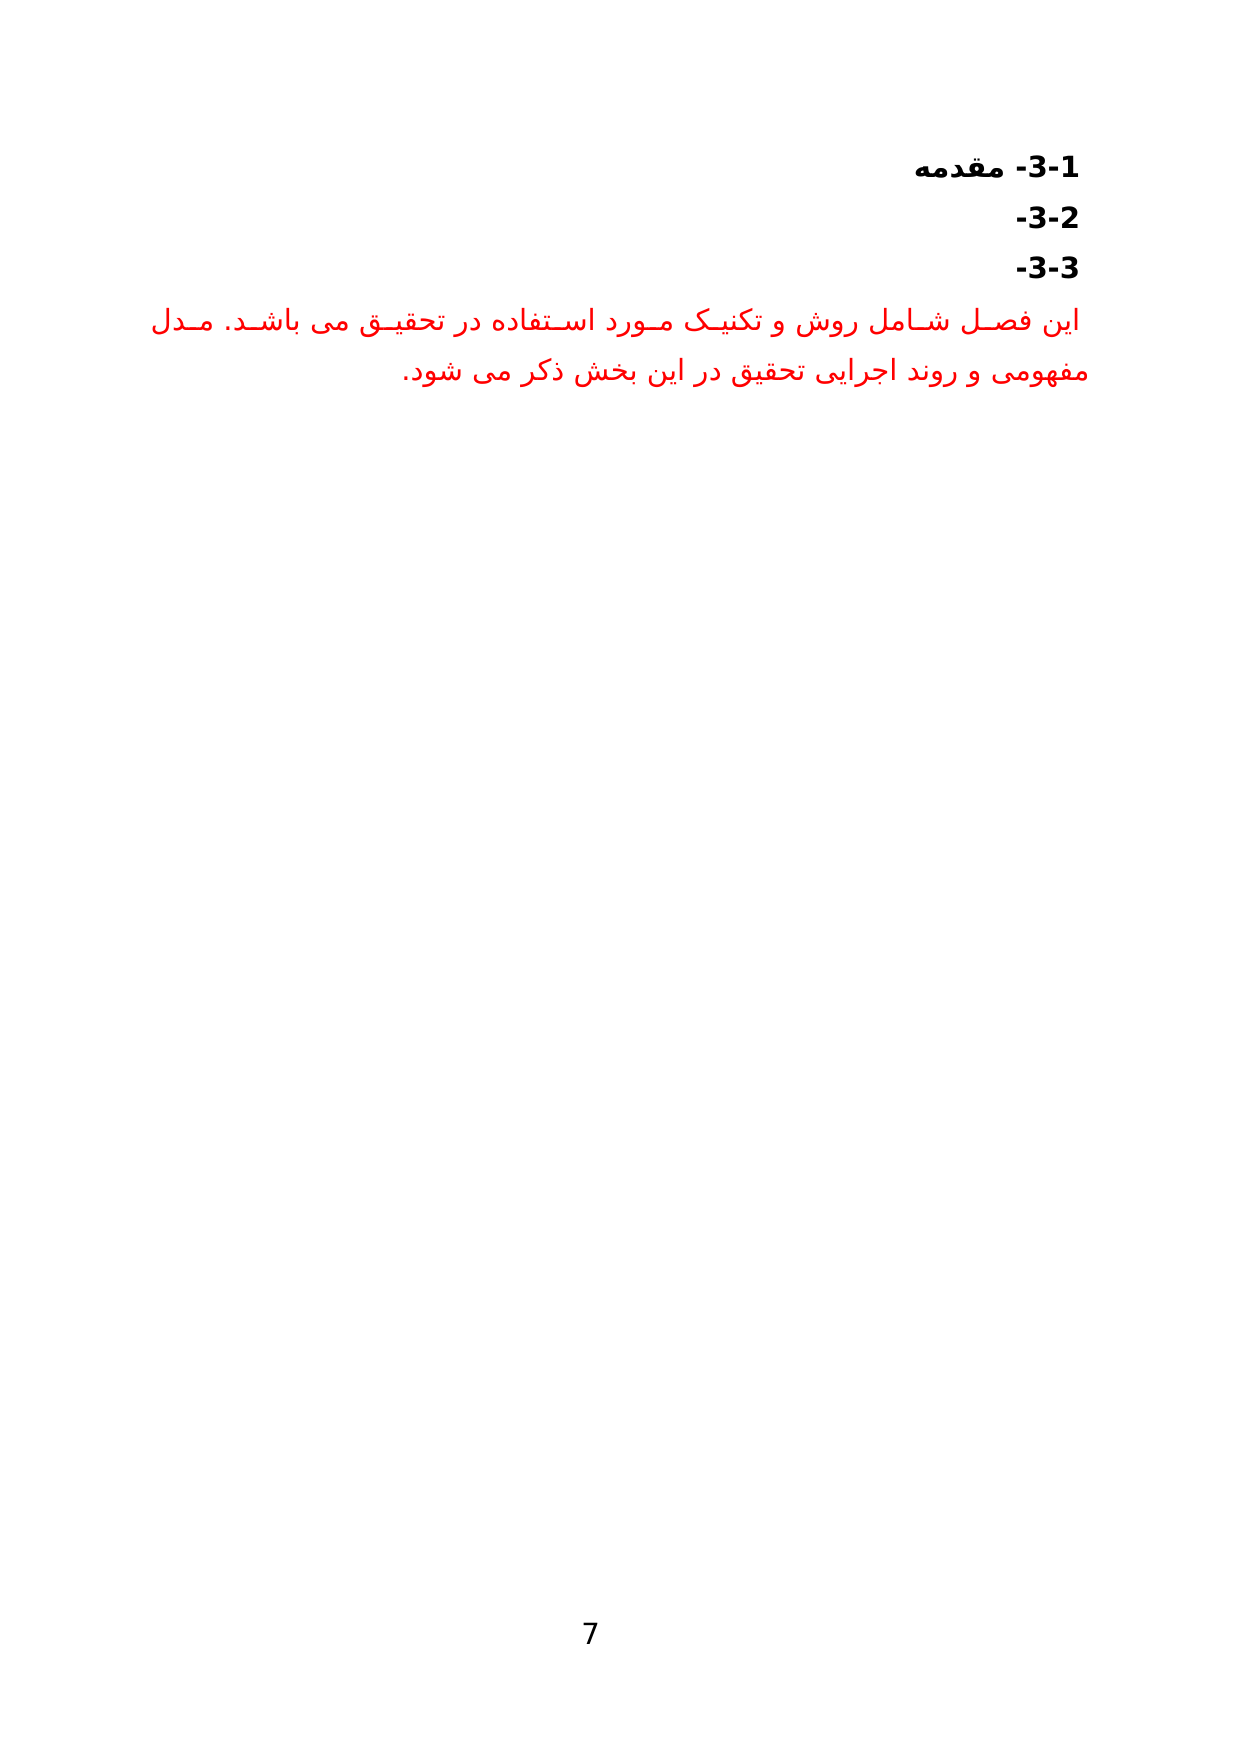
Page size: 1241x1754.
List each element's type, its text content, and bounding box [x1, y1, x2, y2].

text این فصل شامل روش و تکنیک مورد استفاده در تحقیق می باشد. مدل مفهومی و روند اجرایی تحقیق در این بخش ذکر می شود. [150, 303, 1090, 388]
text 3-3- [150, 252, 1090, 286]
text 3-2- [150, 201, 1090, 235]
text 3-1- مقدمه [150, 150, 1090, 184]
